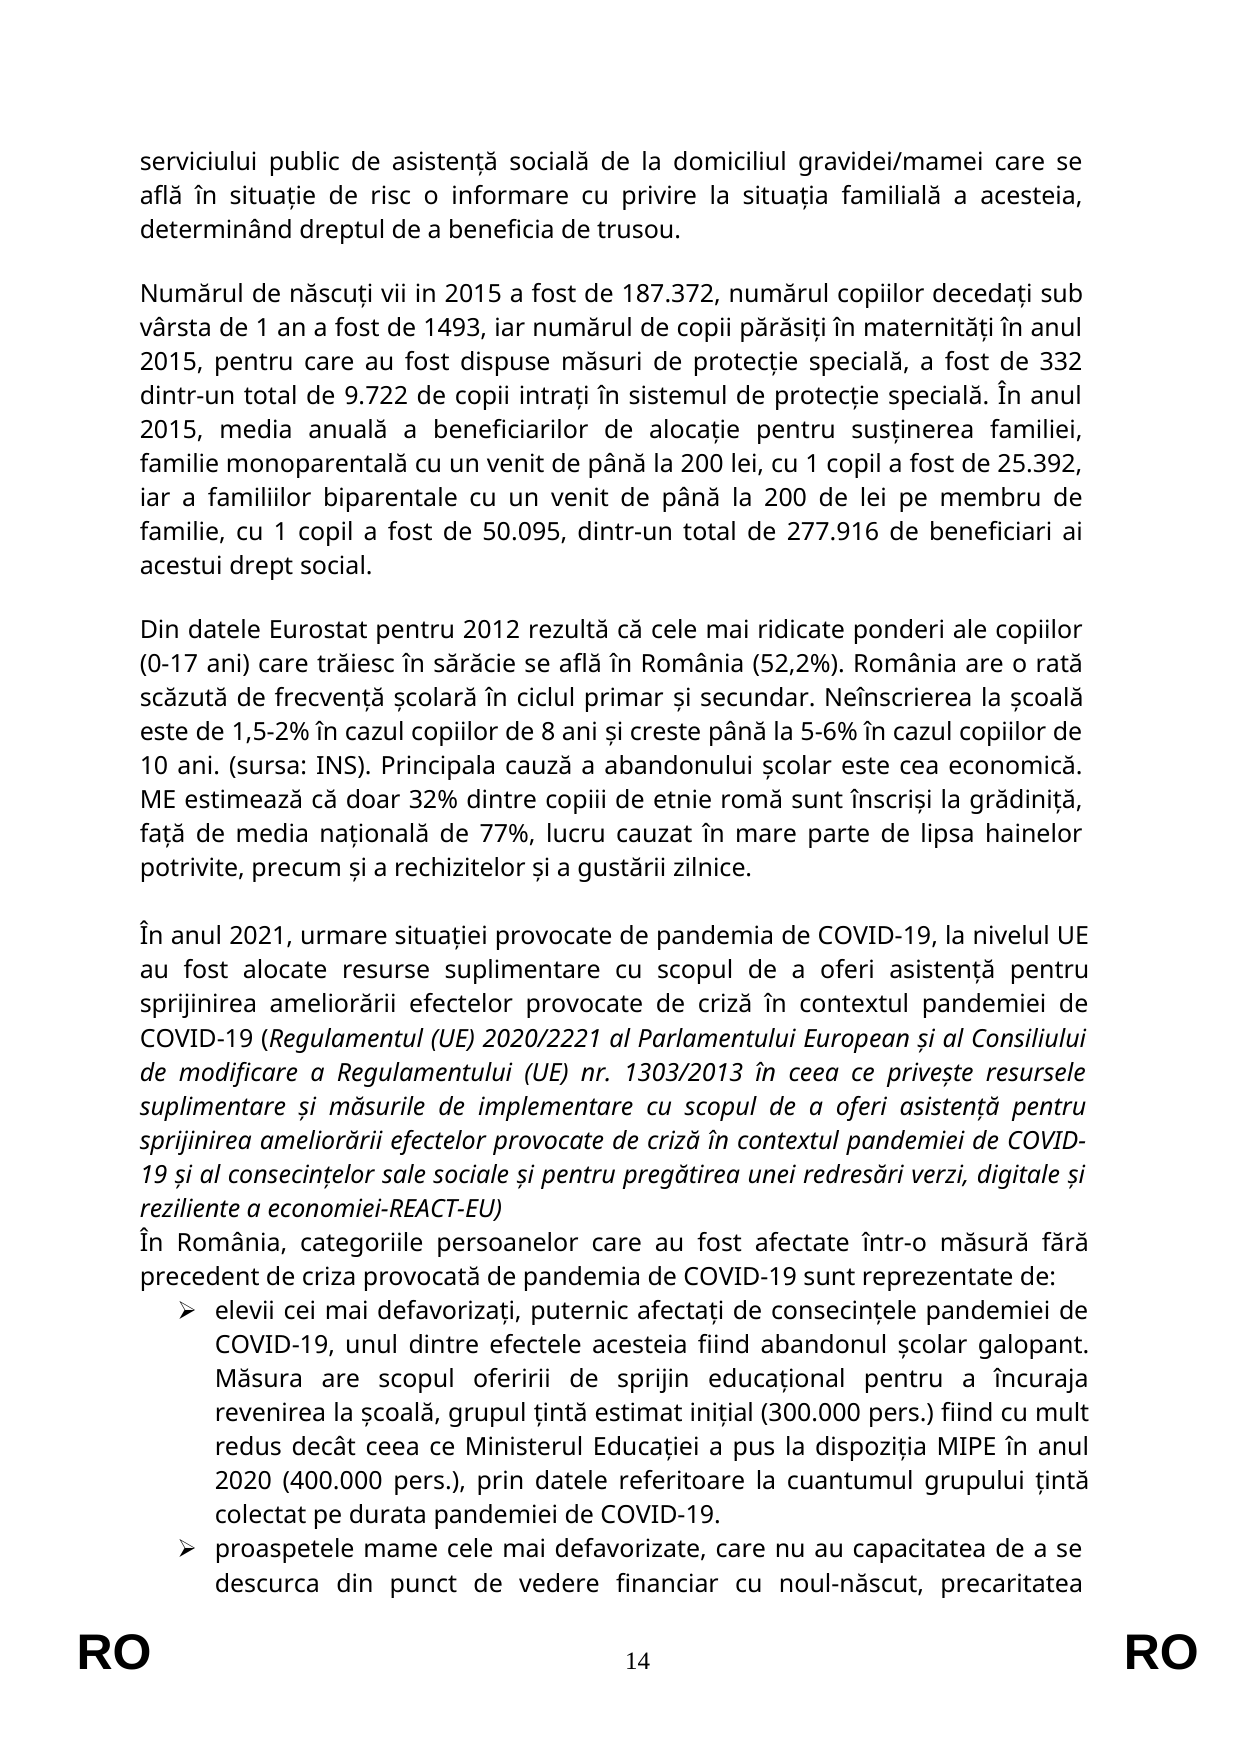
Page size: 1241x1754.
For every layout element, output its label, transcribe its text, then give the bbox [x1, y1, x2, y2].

text Numărul de născuți vii in 2015 a fost de 187.372, numărul copiilor decedați sub vârsta de 1 an a fost de 1493, iar numărul de copii părăsiți în maternități în anul 2015, pentru care au fost dispuse măsuri de protecție specială, a fost de 332 dintr-un total de 9.722 de copii intrați în sistemul de protecție specială. În anul 2015, media anuală a beneficiarilor de alocație pentru susținerea familiei, familie monoparentală cu un venit de până la 200 lei, cu 1 copil a fost de 25.392, iar a familiilor biparentale cu un venit de până la 200 de lei pe membru de familie, cu 1 copil a fost de 50.095, dintr-un total de 277.916 de beneficiari ai acestui drept social. [139, 275, 1084, 582]
text Din datele Eurostat pentru 2012 rezultă că cele mai ridicate ponderi ale copiilor (0-17 ani) care trăiesc în sărăcie se află în România (52,2%). România are o rată scăzută de frecvență școlară în ciclul primar şi secundar. Neînscrierea la școală este de 1,5-2% în cazul copiilor de 8 ani şi creste până la 5-6% în cazul copiilor de 10 ani. (sursa: INS). Principala cauză a abandonului școlar este cea economică. ME estimează că doar 32% dintre copiii de etnie romă sunt înscriși la grădiniță, față de media națională de 77%, lucru cauzat în mare parte de lipsa hainelor potrivite, precum şi a rechizitelor și a gustării zilnice. [139, 611, 1084, 884]
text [139, 144, 1084, 246]
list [177, 1531, 1084, 1599]
text În anul 2021, urmare situației provocate de pandemia de COVID-19, la nivelul UE au fost alocate resurse suplimentare cu scopul de a oferi asistență pentru sprijinirea ameliorării efectelor provocate de criză în contextul pandemiei de COVID-19 (Regulamentul (UE) 2020/2221 al Parlamentului European și al Consiliului de modificare a Regulamentului (UE) nr. 1303/2013 în ceea ce privește resursele suplimentare și măsurile de implementare cu scopul de a oferi asistență pentru sprijinirea ameliorării efectelor provocate de criză în contextul pandemiei de COVID-19 și al consecințelor sale sociale și pentru pregătirea unei redresări verzi, digitale și reziliente a economiei-REACT-EU) [139, 918, 1090, 1224]
list elevii cei mai defavorizați, puternic afectați de consecințele pandemiei de COVID-19, unul dintre efectele acesteia fiind abandonul școlar galopant. Măsura are scopul oferirii de sprijin educațional pentru a încuraja revenirea la școală, grupul țintă estimat inițial (300.000 pers.) fiind cu mult redus decât ceea ce Ministerul Educației a pus la dispoziția MIPE în anul 2020 (400.000 pers.), prin datele referitoare la cuantumul grupului țintă colectat pe durata pandemiei de COVID-19. [177, 1293, 1090, 1531]
text În România, categoriile persoanelor care au fost afectate într-o măsură fără precedent de criza provocată de pandemia de COVID-19 sunt reprezentate de: [139, 1224, 1090, 1293]
